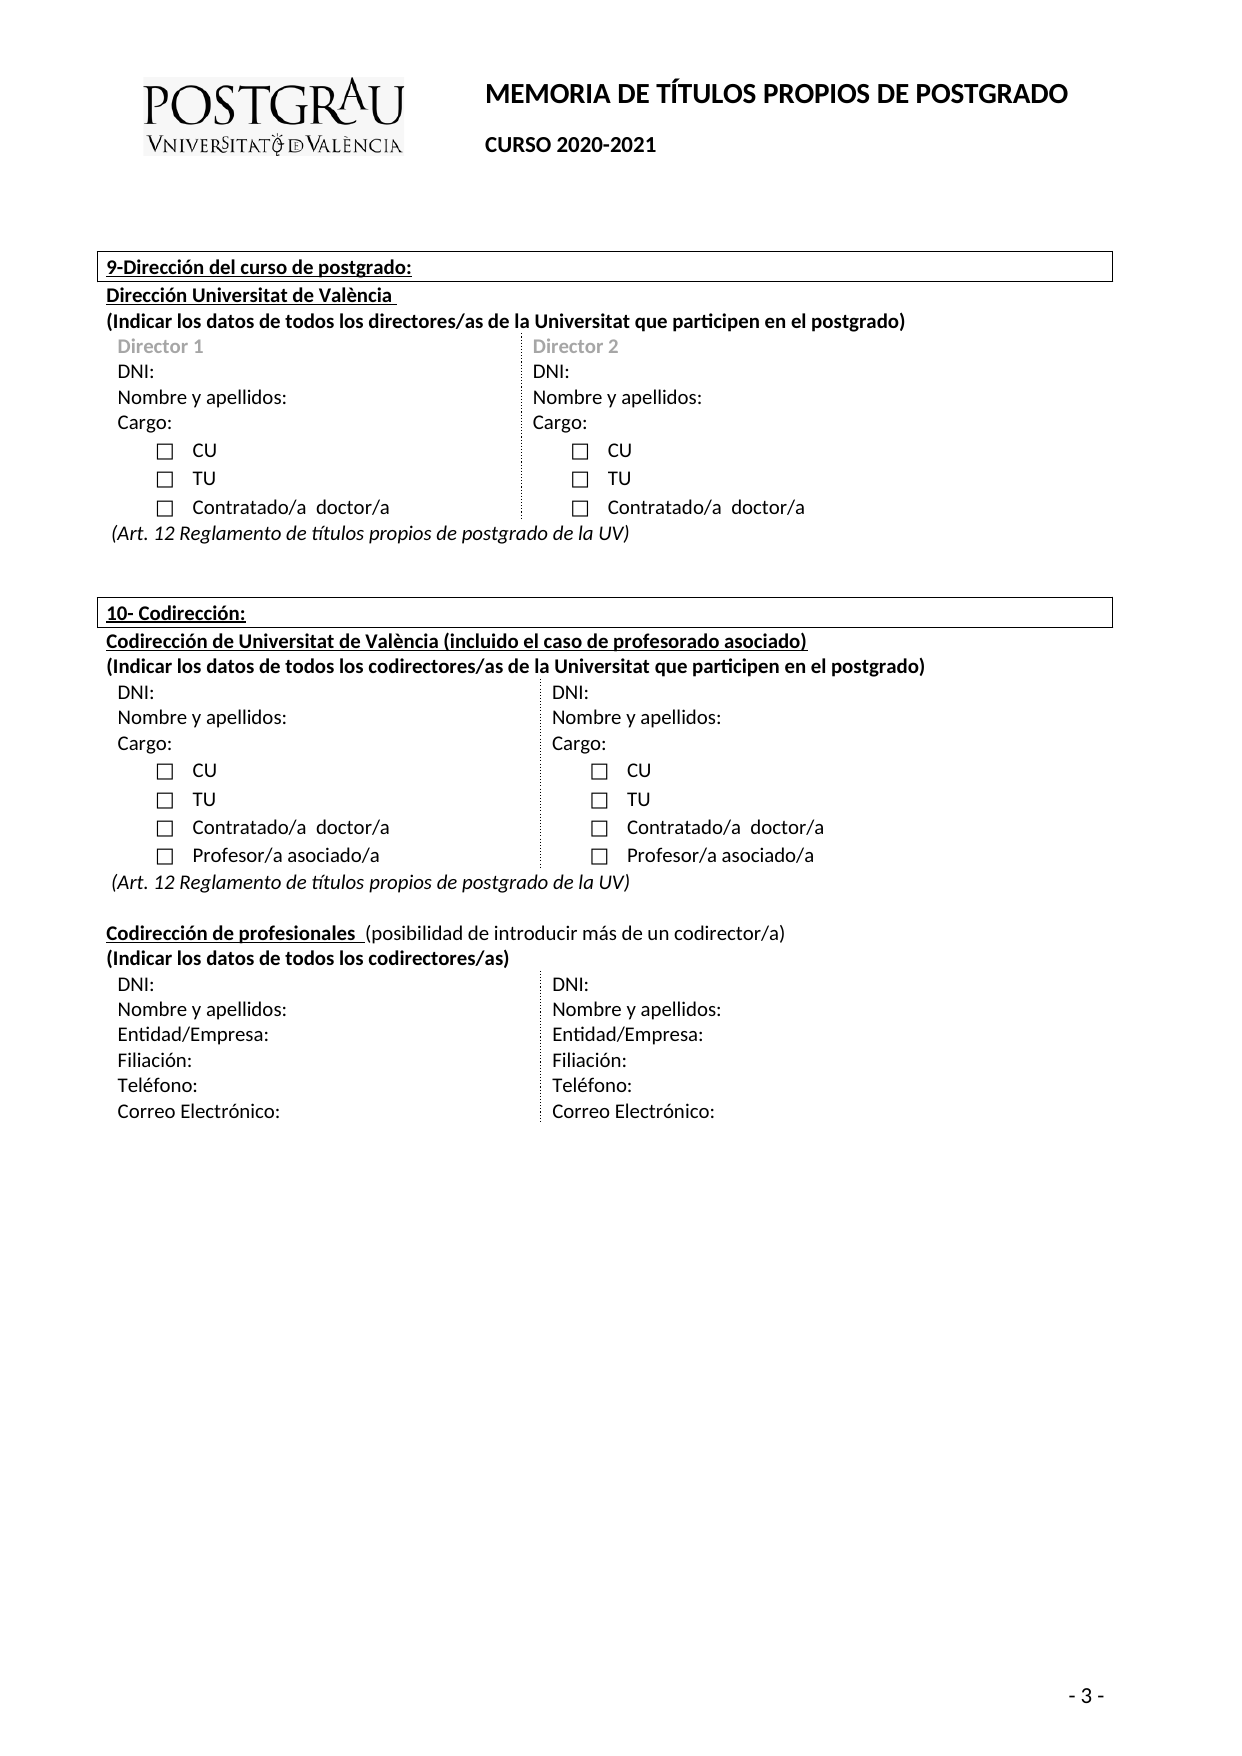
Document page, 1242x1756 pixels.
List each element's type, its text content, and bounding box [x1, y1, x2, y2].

text (Indicar los datos de todos los codirectores/as de la Universitat que participen en el postgrado) [106, 654, 1104, 679]
picture [143, 77, 405, 156]
text 10- Codirección: [98, 598, 1112, 627]
text (Art. 12 Reglamento de títulos propios de postgrado de la UV) [106, 869, 1104, 894]
text (Art. 12 Reglamento de títulos propios de postgrado de la UV) [106, 520, 1104, 546]
text Codirección de profesionales (posibilidad de introducir más de un codirector/a) [106, 920, 1104, 945]
table_header [516, 971, 541, 1123]
text (Indicar los datos de todos los directores/as de la Universitat que participen en el postgrado) [106, 308, 1104, 333]
table_header DNI: Nombre y apellidos: Cargo: CU TU Contratado/a doctor/a Profesor/a asociado/a [541, 679, 991, 869]
table_header DNI: Nombre y apellidos: Entidad/Empresa: Filiación: Teléfono: Correo Electrónico: [106, 971, 516, 1123]
text Dirección Universitat de València [106, 282, 1104, 308]
table_header DNI: Nombre y apellidos: Cargo: CU TU Contratado/a doctor/a Profesor/a asociado/a [106, 679, 541, 869]
table_header Director 1 DNI: Nombre y apellidos: Cargo: CU TU Contratado/a doctor/a [106, 333, 521, 520]
table_header DNI: Nombre y apellidos: Entidad/Empresa: Filiación: Teléfono: Correo Electrónico: [541, 971, 983, 1123]
text 9-Dirección del curso de postgrado: [98, 252, 1112, 281]
text (Indicar los datos de todos los codirectores/as) [106, 945, 1104, 971]
text Codirección de Universitat de València (incluido el caso de profesorado asociado) [106, 628, 1104, 654]
table_header Director 2 DNI: Nombre y apellidos: Cargo: CU TU Contratado/a doctor/a [521, 333, 972, 520]
